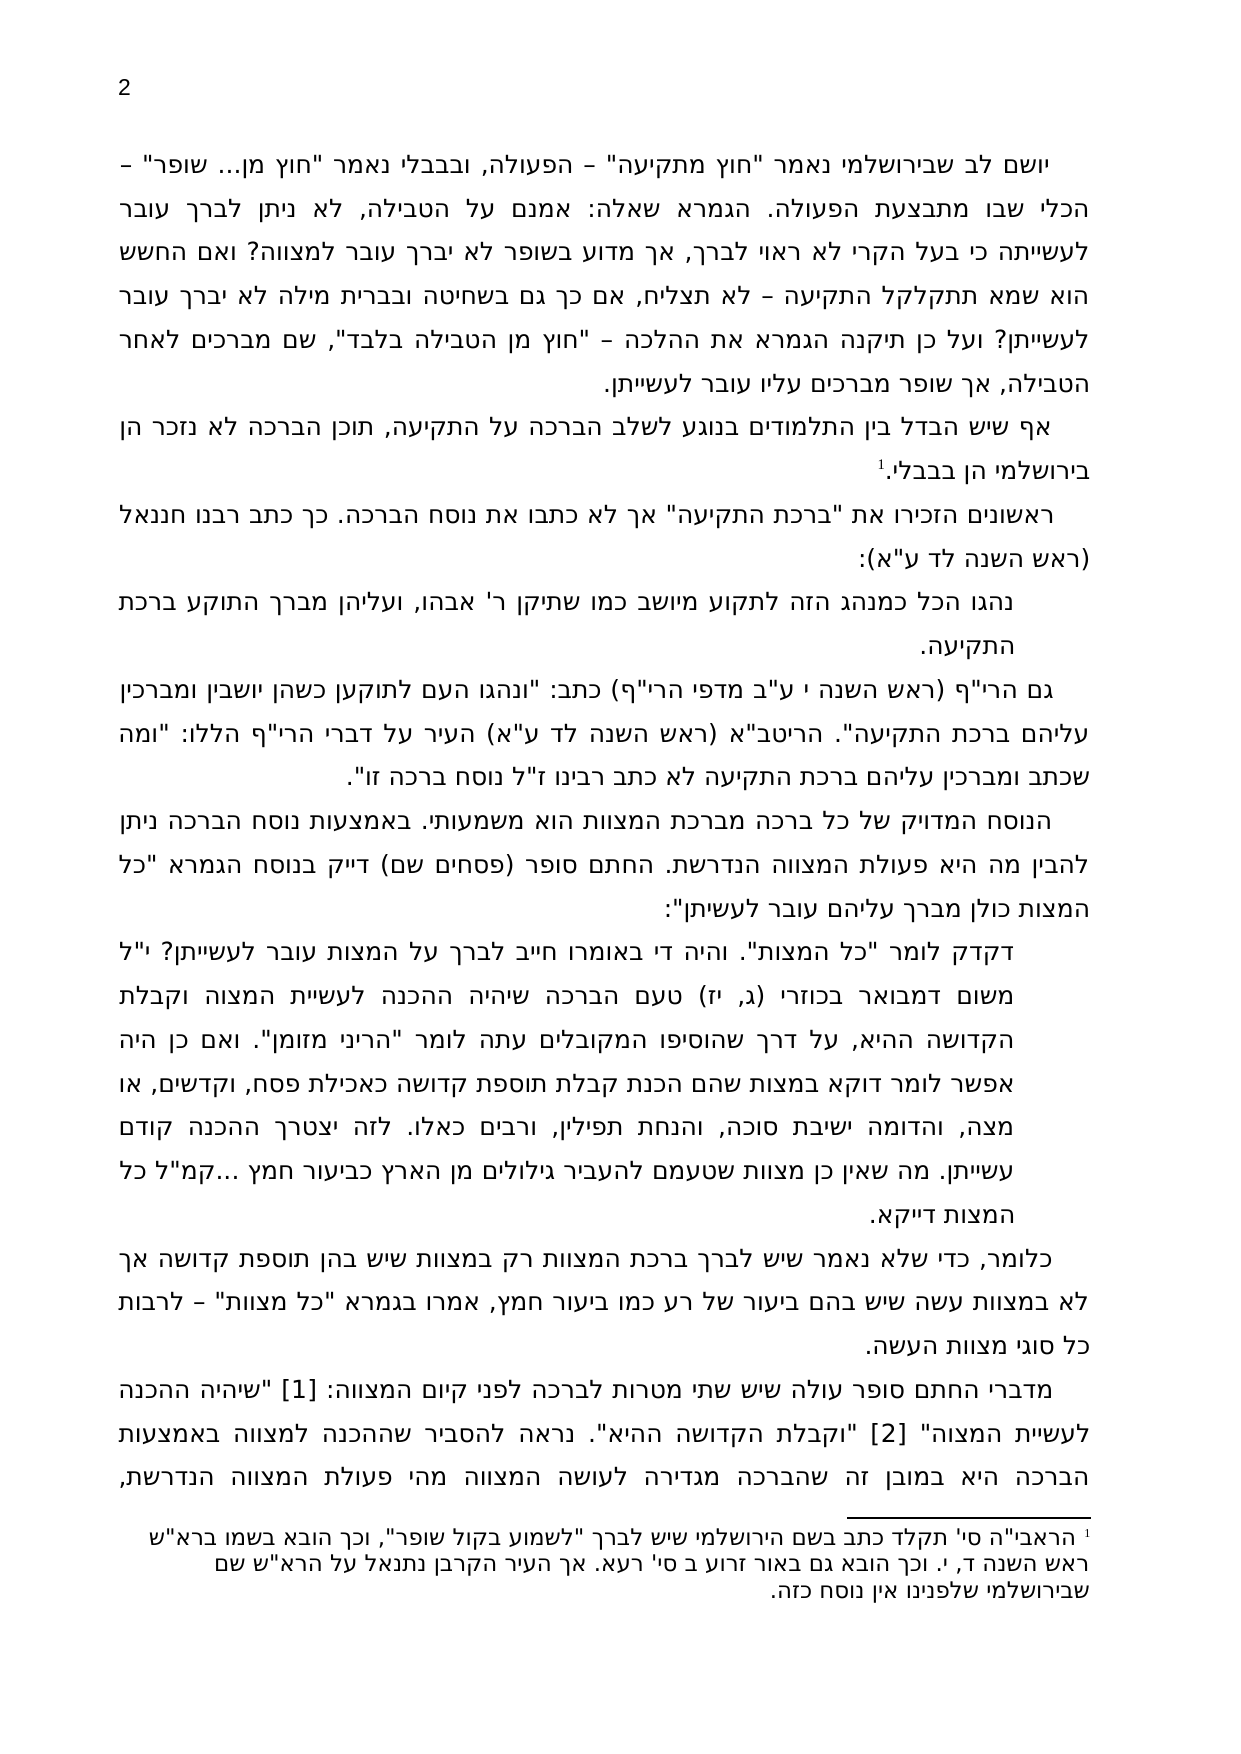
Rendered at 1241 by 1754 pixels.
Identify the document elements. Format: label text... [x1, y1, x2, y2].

text כלומר, כדי שלא נאמר שיש לברך ברכת המצוות רק במצוות שיש בהן תוספת קדושה אך לא במצוות עשה שיש בהם ביעור של רע כמו ביעור חמץ, אמרו בגמרא "כל מצוות" – לרבות כל סוגי מצוות העשה. [118, 1244, 1090, 1361]
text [118, 1375, 1090, 1492]
text נהגו הכל כמנהג הזה לתקוע מיושב כמו שתיקן ר' אבהו, ועליהן מברך התוקע ברכת התקיעה. [118, 588, 1015, 661]
text הנוסח המדויק של כל ברכה מברכת המצוות הוא משמעותי. באמצעות נוסח הברכה ניתן להבין מה היא פעולת המצווה הנדרשת. החתם סופר (פסחים שם) דייק בנוסח הגמרא "כל המצות כולן מברך עליהם עובר לעשיתן": [118, 806, 1090, 923]
text דקדק לומר "כל המצות". והיה די באומרו חייב לברך על המצות עובר לעשייתן? י"ל משום דמבואר בכוזרי (ג, יז) טעם הברכה שיהיה ההכנה לעשיית המצוה וקבלת הקדושה ההיא, על דרך שהוסיפו המקובלים עתה לומר "הריני מזומן". ואם כן היה אפשר לומר דוקא במצות שהם הכנת קבלת תוספת קדושה כאכילת פסח, וקדשים, או מצה, והדומה ישיבת סוכה, והנחת תפילין, ורבים כאלו. לזה יצטרך ההכנה קודם עשייתן. מה שאין כן מצוות שטעמם להעביר גילולים מן הארץ כביעור חמץ ...קמ"ל כל המצות דייקא. [118, 938, 1015, 1229]
text ראשונים הזכירו את "ברכת התקיעה" אך לא כתבו את נוסח הברכה. כך כתב רבנו חננאל (ראש השנה לד ע"א): [118, 500, 1090, 573]
text יושם לב שבירושלמי נאמר "חוץ מתקיעה" – הפעולה, ובבבלי נאמר "חוץ מן... שופר" – הכלי שבו מתבצעת הפעולה. הגמרא שאלה: אמנם על הטבילה, לא ניתן לברך עובר לעשייתה כי בעל הקרי לא ראוי לברך, אך מדוע בשופר לא יברך עובר למצווה? ואם החשש הוא שמא תתקלקל התקיעה – לא תצליח, אם כך גם בשחיטה ובברית מילה לא יברך עובר לעשייתן? ועל כן תיקנה הגמרא את ההלכה – "חוץ מן הטבילה בלבד", שם מברכים לאחר הטבילה, אך שופר מברכים עליו עובר לעשייתן. [118, 150, 1090, 398]
text גם הרי"ף (ראש השנה י ע"ב מדפי הרי"ף) כתב: "ונהגו העם לתוקען כשהן יושבין ומברכין עליהם ברכת התקיעה". הריטב"א (ראש השנה לד ע"א) העיר על דברי הרי"ף הללו: "ומה שכתב ומברכין עליהם ברכת התקיעה לא כתב רבינו ז"ל נוסח ברכה זו". [118, 675, 1090, 792]
text אף שיש הבדל בין התלמודים בנוגע לשלב הברכה על התקיעה, תוכן הברכה לא נזכר הן בירושלמי הן בבבלי. [118, 412, 1090, 486]
